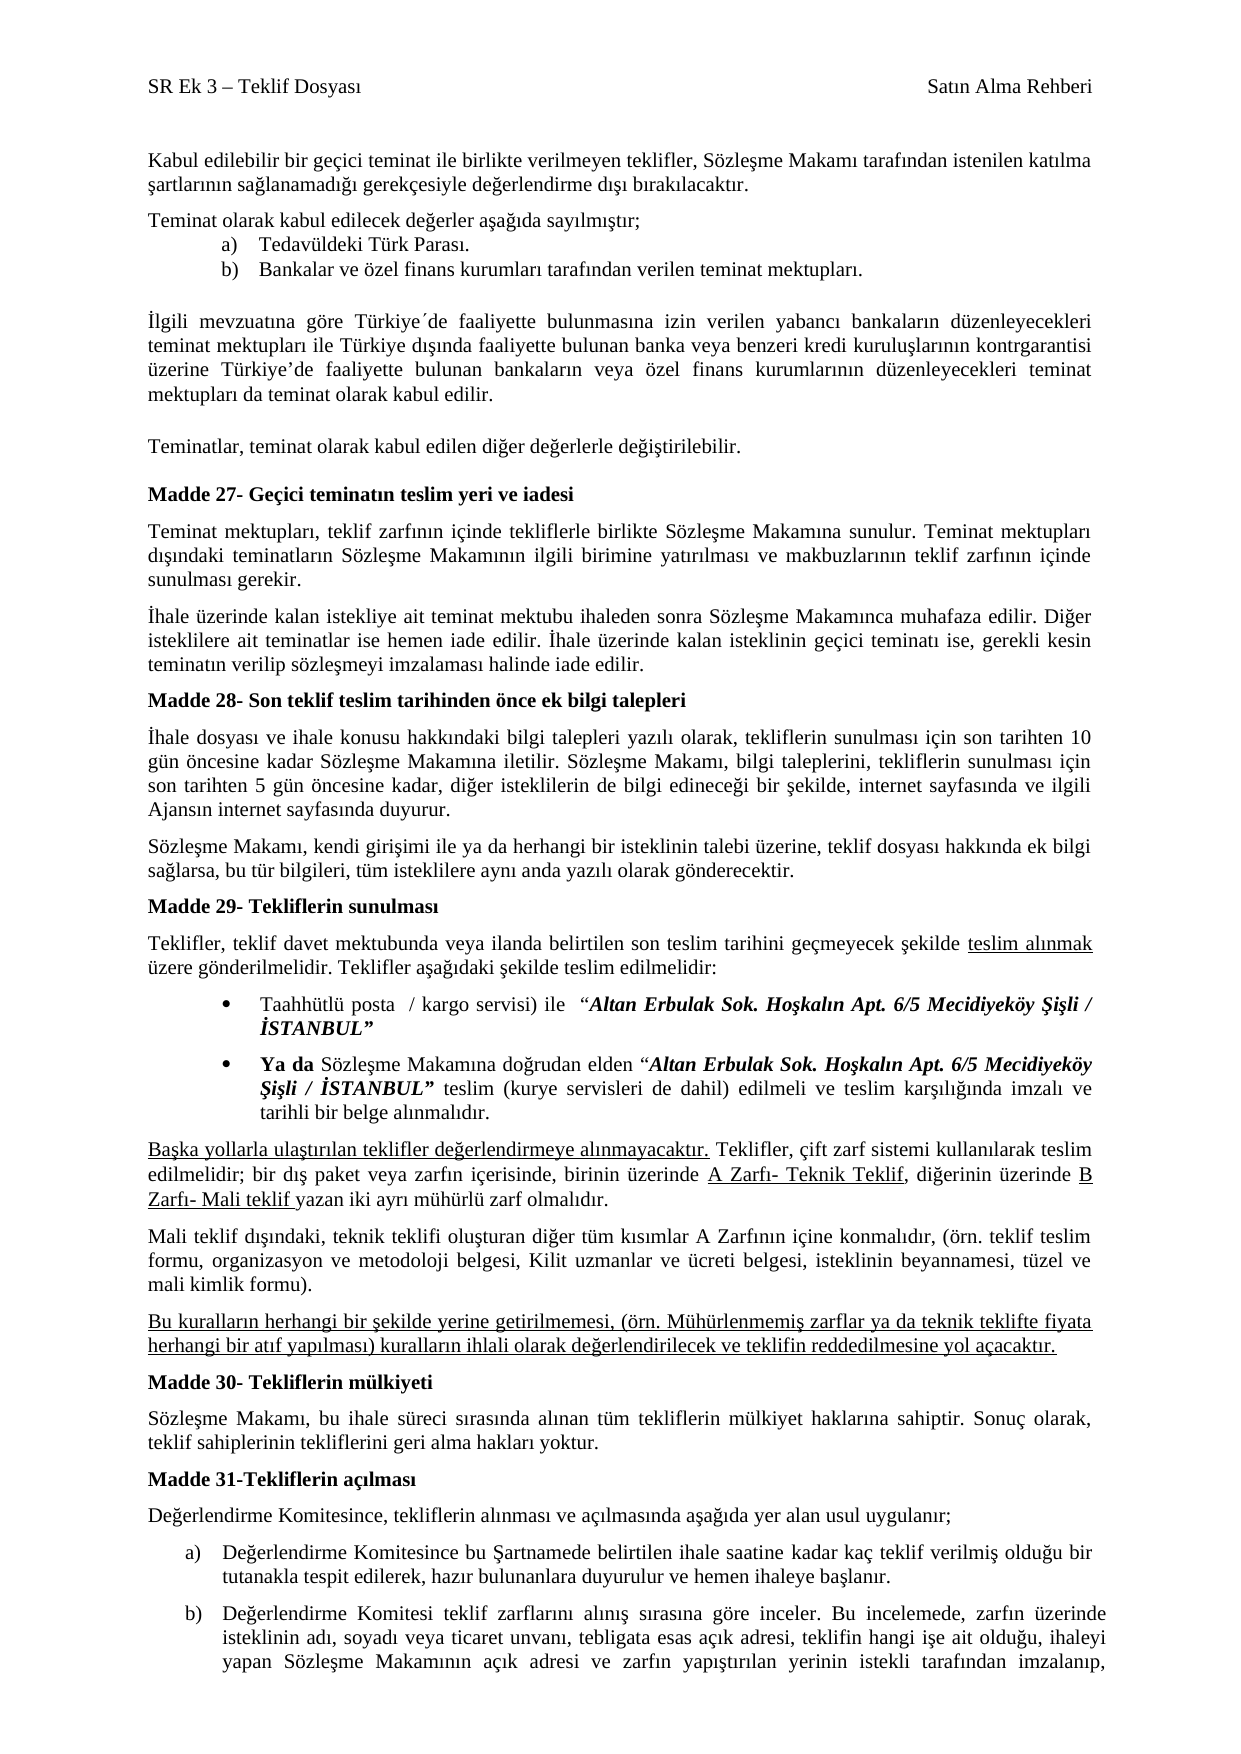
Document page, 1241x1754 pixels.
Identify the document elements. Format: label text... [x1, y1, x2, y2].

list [185, 1601, 1107, 1673]
text Sözleşme Makamı, bu ihale süreci sırasında alınan tüm tekliflerin mülkiyet haklarına sahiptir. Sonuç olarak, teklif sahiplerinin tekliflerini geri alma hakları yoktur. [148, 1406, 1093, 1454]
text Değerlendirme Komitesince, tekliflerin alınması ve açılmasında aşağıda yer alan usul uygulanır; [148, 1503, 1093, 1527]
text Teminatlar, teminat olarak kabul edilen diğer değerlerle değiştirilebilir. [148, 434, 1093, 458]
text İhale dosyası ve ihale konusu hakkındaki bilgi talepleri yazılı olarak, tekliflerin sunulması için son tarihten 10 gün öncesine kadar Sözleşme Makamına iletilir. Sözleşme Makamı, bilgi taleplerini, tekliflerin sunulması için son tarihten 5 gün öncesine kadar, diğer isteklilerin de bilgi edineceği bir şekilde, internet sayfasında ve ilgili Ajansın internet sayfasında duyurur. [148, 725, 1093, 821]
text Bu kuralların herhangi bir şekilde yerine getirilmemesi, (örn. Mühürlenmemiş zarflar ya da teknik teklifte fiyata herhangi bir atıf yapılması) kuralların ihlali olarak değerlendirilecek ve teklifin reddedilmesine yol açacaktır. [148, 1309, 1093, 1330]
text Madde 29- Tekliflerin sunulması [148, 894, 1093, 918]
text Kabul edilebilir bir geçici teminat ile birlikte verilmeyen teklifler, Sözleşme Makamı tarafından istenilen katılma şartlarının sağlanamadığı gerekçesiyle değerlendirme dışı bırakılacaktır. [148, 148, 1093, 196]
text Teminat mektupları, teklif zarfının içinde tekliflerle birlikte Sözleşme Makamına sunulur. Teminat mektupları dışındaki teminatların Sözleşme Makamının ilgili birimine yatırılması ve makbuzlarının teklif zarfının içinde sunulması gerekir. [148, 519, 1093, 591]
text Başka yollarla ulaştırılan teklifler değerlendirmeye alınmayacaktır. Teklifler, çift zarf sistemi kullanılarak teslim edilmelidir; bir dış paket veya zarfın içerisinde, birinin üzerinde A Zarfı- Teknik Teklif, diğerinin üzerinde B Zarfı- Mali teklif yazan iki ayrı mühürlü zarf olmalıdır. [148, 1137, 1093, 1212]
text Madde 28- Son teklif teslim tarihinden önce ek bilgi talepleri [148, 688, 1093, 712]
list Tedavüldeki Türk Parası. [221, 232, 1093, 256]
text Teklifler, teklif davet mektubunda veya ilanda belirtilen son teslim tarihini geçmeyecek şekilde teslim alınmak üzere gönderilmelidir. Teklifler aşağıdaki şekilde teslim edilmelidir: [148, 931, 1093, 979]
text İhale üzerinde kalan istekliye ait teminat mektubu ihaleden sonra Sözleşme Makamınca muhafaza edilir. Diğer isteklilere ait teminatlar ise hemen iade edilir. İhale üzerinde kalan isteklinin geçici teminatı ise, gerekli kesin teminatın verilip sözleşmeyi imzalaması halinde iade edilir. [148, 604, 1093, 676]
text Madde 31-Tekliflerin açılması [148, 1467, 1093, 1491]
list Değerlendirme Komitesince bu Şartnamede belirtilen ihale saatine kadar kaç teklif verilmiş olduğu bir tutanakla tespit edilerek, hazır bulunanlara duyurulur ve hemen ihaleye başlanır. [185, 1540, 1093, 1588]
text Madde 30- Tekliflerin mülkiyeti [148, 1369, 1093, 1394]
list Taahhütlü posta / kargo servisi) ile “Altan Erbulak Sok. Hoşkalın Apt. 6/5 Mecidiyeköy Şişli / İSTANBUL” [223, 991, 1093, 1039]
text Madde 27- Geçici teminatın teslim yeri ve iadesi [148, 482, 1093, 506]
text Bu kuralların herhangi bir şekilde yerine getirilmemesi, (örn. Mühürlenmemiş zarflar ya da teknik teklifte fiyata herhangi bir atıf yapılması) kuralların ihlali olarak değerlendirilecek ve teklifin reddedilmesine yol açacaktır. [148, 1331, 1093, 1357]
list Bankalar ve özel finans kurumları tarafından verilen teminat mektupları. [221, 256, 1093, 281]
text Sözleşme Makamı, kendi girişimi ile ya da herhangi bir isteklinin talebi üzerine, teklif dosyası hakkında ek bilgi sağlarsa, bu tür bilgileri, tüm isteklilere aynı anda yazılı olarak gönderecektir. [148, 834, 1093, 882]
text Mali teklif dışındaki, teknik teklifi oluşturan diğer tüm kısımlar A Zarfının içine konmalıdır, (örn. teklif teslim formu, organizasyon ve metodoloji belgesi, Kilit uzmanlar ve ücreti belgesi, isteklinin beyannamesi, tüzel ve mali kimlik formu). [148, 1224, 1093, 1296]
text İlgili mevzuatına göre Türkiyede faaliyette bulunmasına izin verilen yabancı bankaların düzenleyecekleri teminat mektupları ile Türkiye dışında faaliyette bulunan banka veya benzeri kredi kuruluşlarının kontrgarantisi üzerine Türkiye’de faaliyette bulunan bankaların veya özel finans kurumlarının düzenleyecekleri teminat mektupları da teminat olarak kabul edilir. [148, 309, 1093, 406]
text Teminat olarak kabul edilecek değerler aşağıda sayılmıştır; [148, 208, 1093, 232]
list Ya da Sözleşme Makamına doğrudan elden “Altan Erbulak Sok. Hoşkalın Apt. 6/5 Mecidiyeköy Şişli / İSTANBUL” teslim (kurye servisleri de dahil) edilmeli ve teslim karşılığında imzalı ve tarihli bir belge alınmalıdır. [223, 1052, 1093, 1124]
